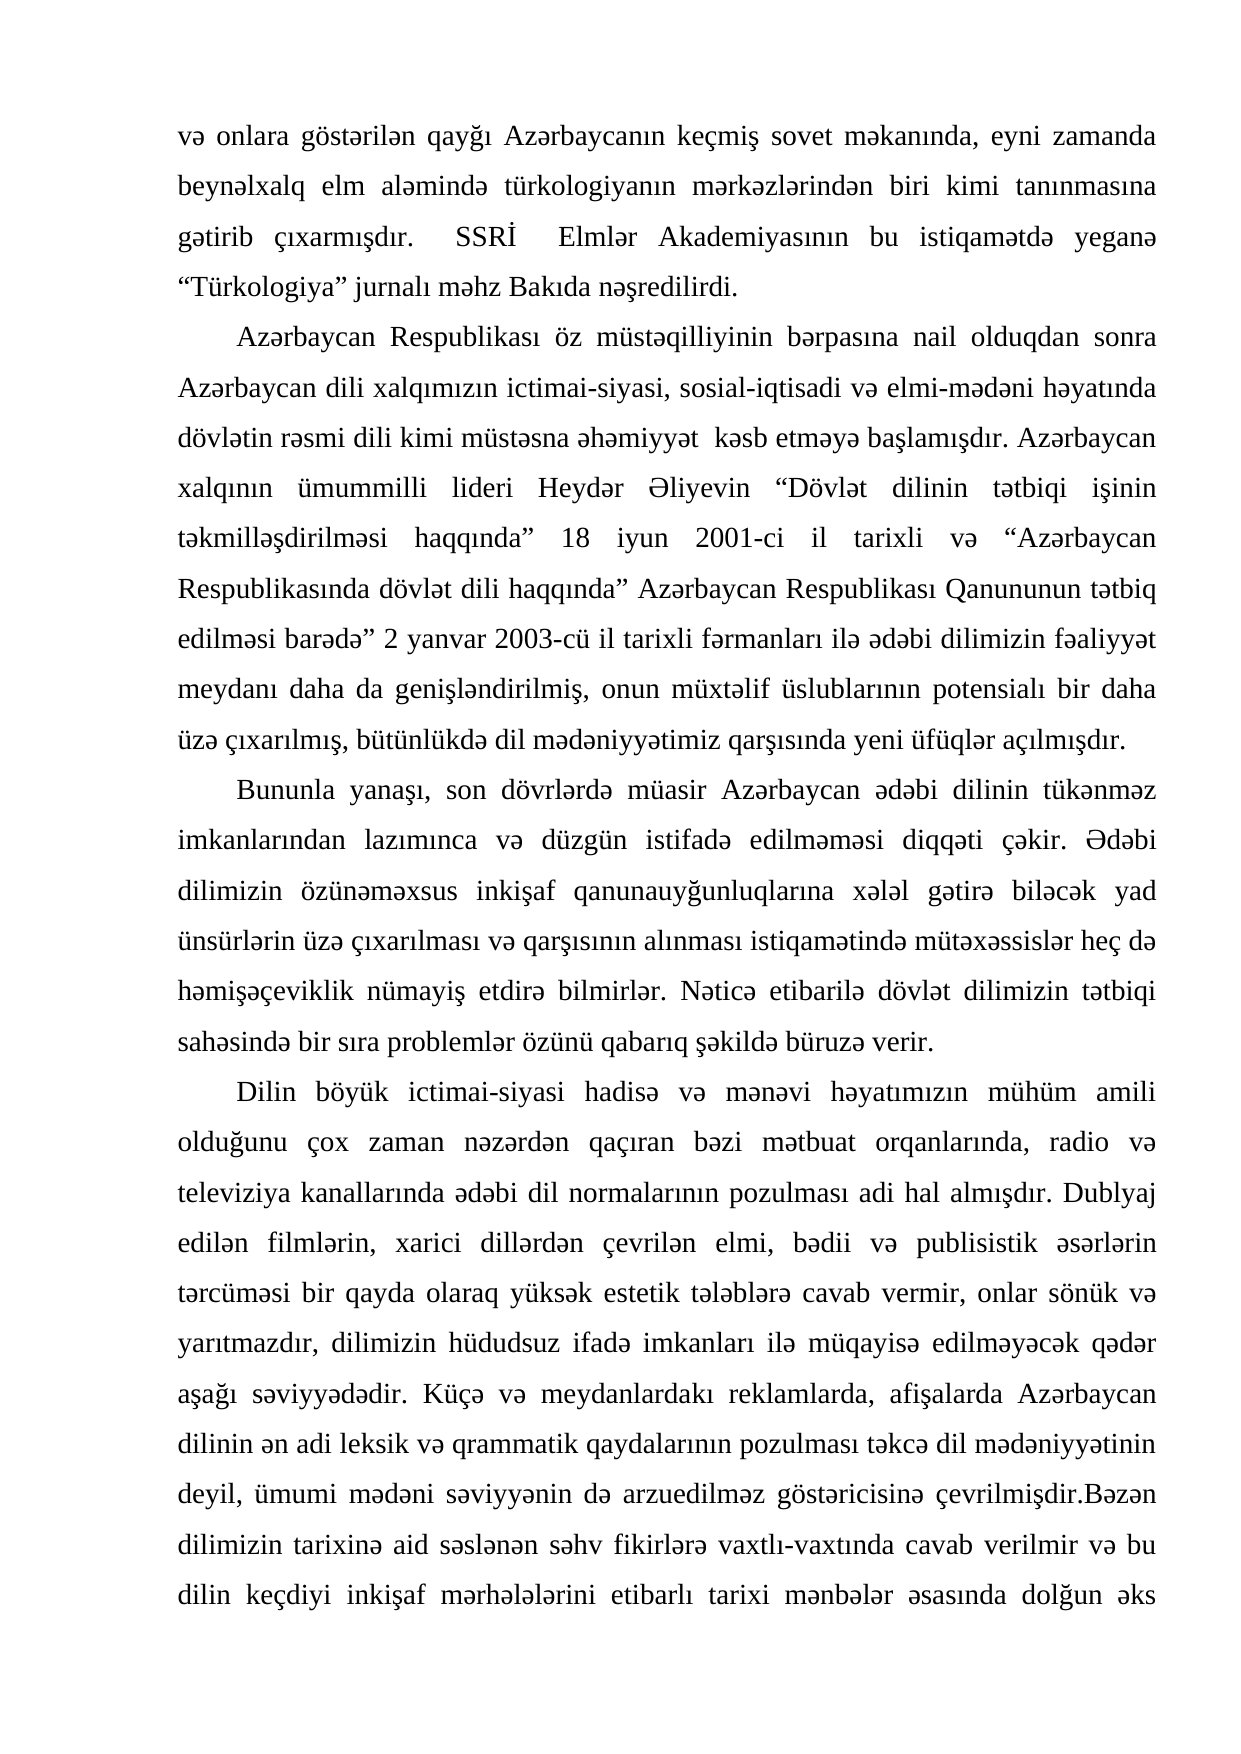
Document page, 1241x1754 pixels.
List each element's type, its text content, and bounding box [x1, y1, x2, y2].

text Azərbaycan Respublikası öz müstəqilliyinin bərpasına nail olduqdan sonra Azərbaycan dili xalqımızın ictimai-siyasi, sosial-iqtisadi və elmi-mədəni həyatında dövlətin rəsmi dili kimi müstəsna əhəmiyyət kəsb etməyə başlamışdır. Azərbaycan xalqının ümummilli lideri Heydər Əliyevin “Dövlət dilinin tətbiqi işinin təkmilləşdirilməsi haqqında” 18 iyun 2001-ci il tarixli və “Azərbaycan Respublikasında dövlət dili haqqında” Azərbaycan Respublikası Qanununun tətbiq edilməsi barədə” 2 yanvar 2003-cü il tarixli fərmanları ilə ədəbi dilimizin fəaliyyət meydanı daha da genişləndirilmiş, onun müxtəlif üslublarının potensialı bir daha üzə çıxarılmış, bütünlükdə dil mədəniyyətimiz qarşısında yeni üfüqlər açılmışdır. [177, 319, 1157, 755]
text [177, 118, 1157, 303]
text Bununla yanaşı, son dövrlərdə müasir Azərbaycan ədəbi dilinin tükənməz imkanlarından lazımınca və düzgün istifadə edilməməsi diqqəti çəkir. Ədəbi dilimizin özünəməxsus inkişaf qanunauyğunluqlarına xələl gətirə biləcək yad ünsürlərin üzə çıxarılması və qarşısının alınması istiqamətində mütəxəssislər heç də həmişəçeviklik nümayiş etdirə bilmirlər. Nəticə etibarilə dövlət dilimizin tətbiqi sahəsində bir sıra problemlər özünü qabarıq şəkildə büruzə verir. [177, 772, 1157, 1057]
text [177, 1074, 1157, 1611]
